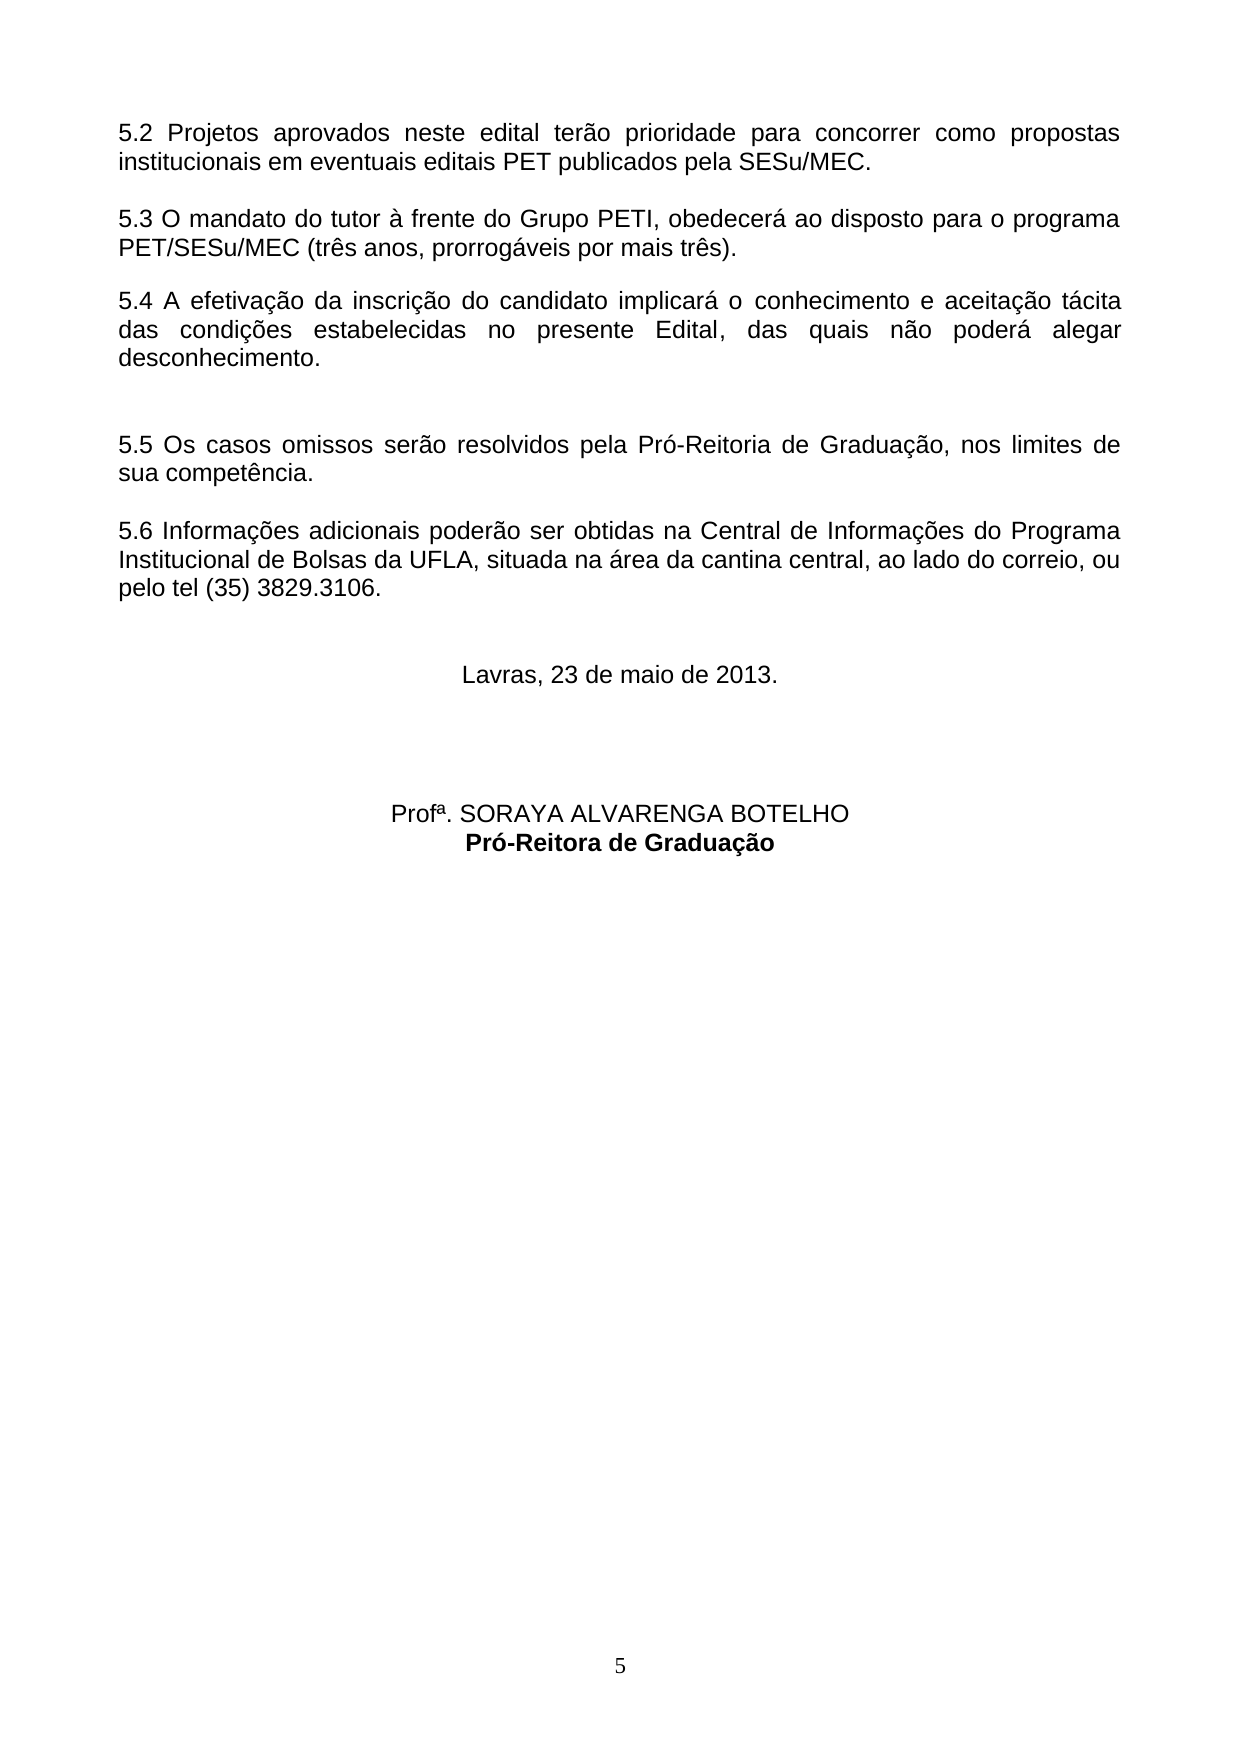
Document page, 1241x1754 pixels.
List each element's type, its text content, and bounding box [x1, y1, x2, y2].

text 5.2 Projetos aprovados neste edital terão prioridade para concorrer como propostas institucionais em eventuais editais PET publicados pela SESu/MEC. [118, 118, 1122, 176]
subtitle Profª. SORAYA ALVARENGA BOTELHO [118, 799, 1122, 827]
text Lavras, 23 de maio de 2013. [118, 660, 1122, 688]
text 5.4 A efetivação da inscrição do candidato implicará o conhecimento e aceitação tácita das condições estabelecidas no presente Edital, das quais não poderá alegar desconhecimento. [118, 286, 1122, 372]
text 5.5 Os casos omissos serão resolvidos pela Pró-Reitoria de Graduação, nos limites de sua competência. [118, 430, 1122, 487]
text 5.3 O mandato do tutor à frente do Grupo PETI, obedecerá ao disposto para o programa PET/SESu/MEC (três anos, prorrogáveis por mais três). [118, 204, 1122, 262]
text 5.6 Informações adicionais poderão ser obtidas na Central de Informações do Programa Institucional de Bolsas da UFLA, situada na área da cantina central, ao lado do correio, ou pelo tel (35) 3829.3106. [118, 516, 1122, 602]
subtitle Pró-Reitora de Graduação [118, 827, 1122, 856]
